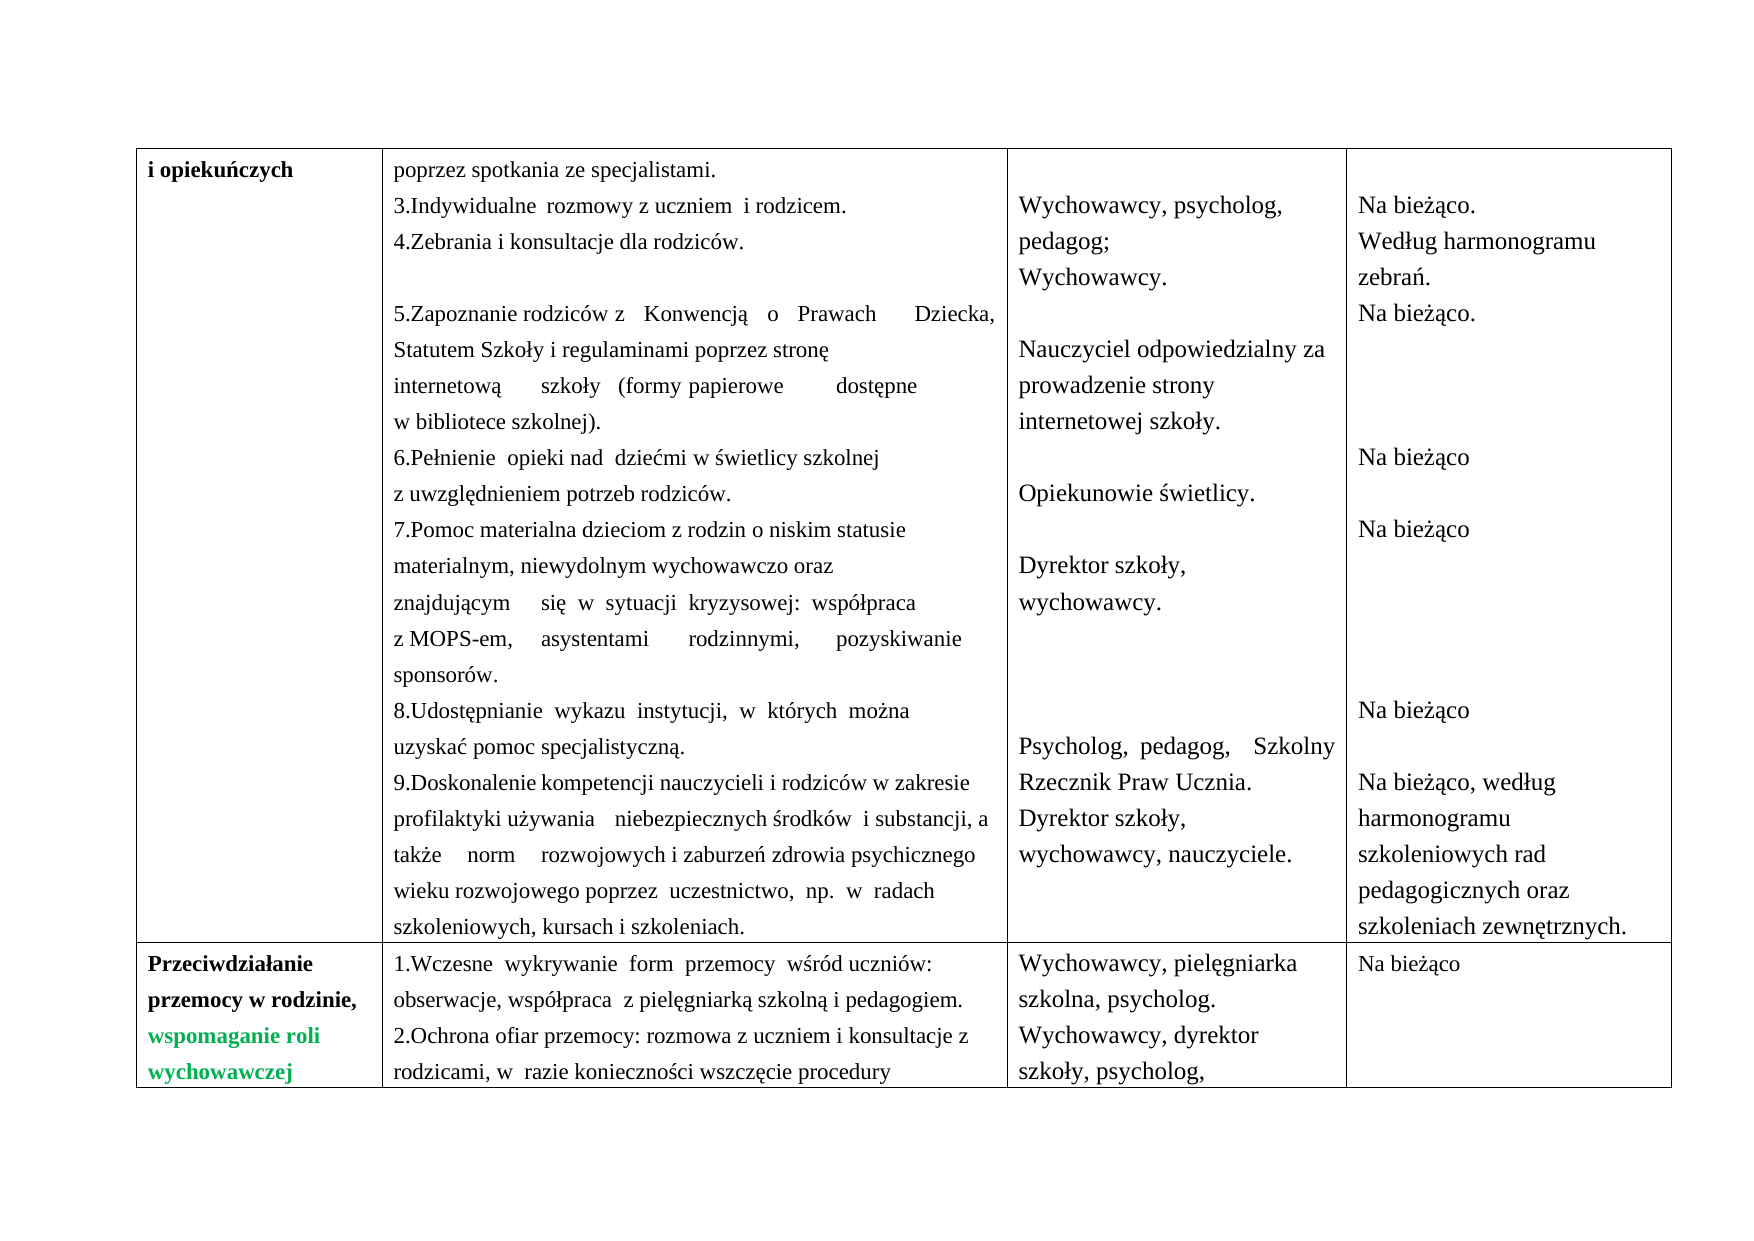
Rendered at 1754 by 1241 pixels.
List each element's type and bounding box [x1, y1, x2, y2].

table_cell [1008, 943, 1346, 1087]
table_cell [1347, 149, 1671, 942]
table_cell [137, 943, 382, 1087]
table_cell [1347, 943, 1671, 1087]
table_cell [383, 149, 1007, 942]
table_cell [137, 149, 382, 942]
table_cell [1008, 149, 1346, 942]
table_cell [383, 943, 1007, 1087]
